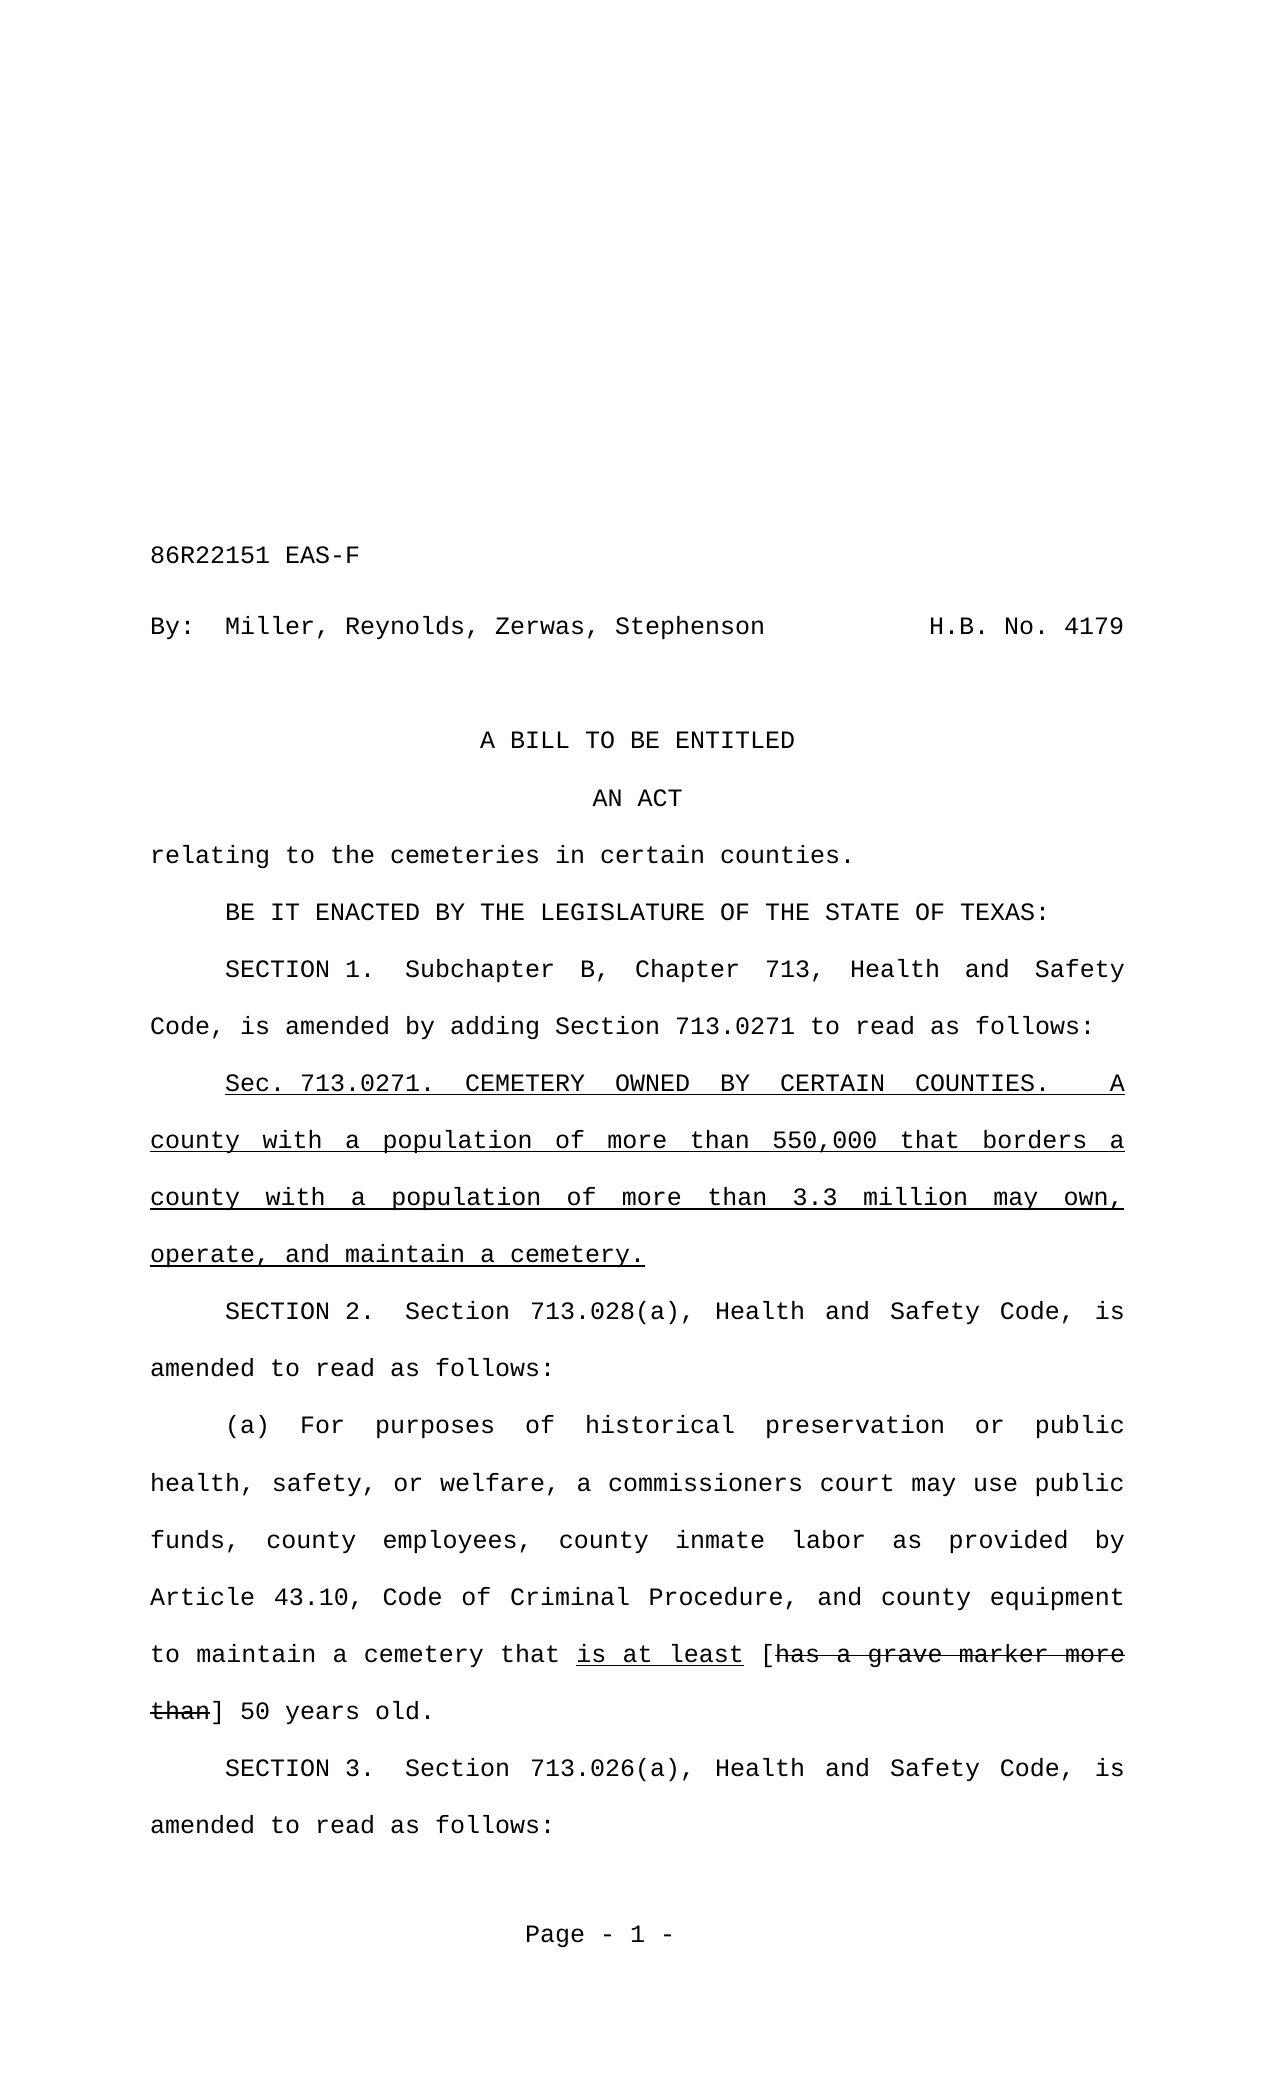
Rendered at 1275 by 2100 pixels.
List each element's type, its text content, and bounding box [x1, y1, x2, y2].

text By: Miller, Reynolds, Zerwas, Stephenson H.B. No. 4179 [150, 614, 1125, 642]
text BE IT ENACTED BY THE LEGISLATURE OF THE STATE OF TEXAS: [150, 899, 1125, 928]
text SECTION 1. Subchapter B, Chapter 713, Health and Safety Code, is amended by adding Section 713.0271 to read as follows: [150, 956, 1125, 1042]
text SECTION 2. Section 713.028(a), Health and Safety Code, is amended to read as follows: [150, 1299, 1125, 1384]
text A BILL TO BE ENTITLED [150, 728, 1125, 756]
text Sec. 713.0271. CEMETERY OWNED BY CERTAIN COUNTIES. A county with a population of more than 550,000 that borders a county with a population of more than 3.3 million may own, operate, and maintain a cemetery. [150, 1070, 1125, 1151]
text Sec. 713.0271. CEMETERY OWNED BY CERTAIN COUNTIES. A county with a population of more than 550,000 that borders a county with a population of more than 3.3 million may own, operate, and maintain a cemetery. [150, 1152, 1125, 1270]
text AN ACT [150, 785, 1125, 813]
text (a) For purposes of historical preservation or public health, safety, or welfare, a commissioners court may use public funds, county employees, county inmate labor as provided by Article 43.10, Code of Criminal Procedure, and county equipment to maintain a cemetery that is at least [has a grave marker more than] 50 years old. [150, 1413, 1125, 1727]
text SECTION 3. Section 713.026(a), Health and Safety Code, is amended to read as follows: [150, 1755, 1125, 1841]
text relating to the cemeteries in certain counties. [150, 842, 1125, 871]
text 86R22151 EAS-F [150, 542, 1125, 571]
